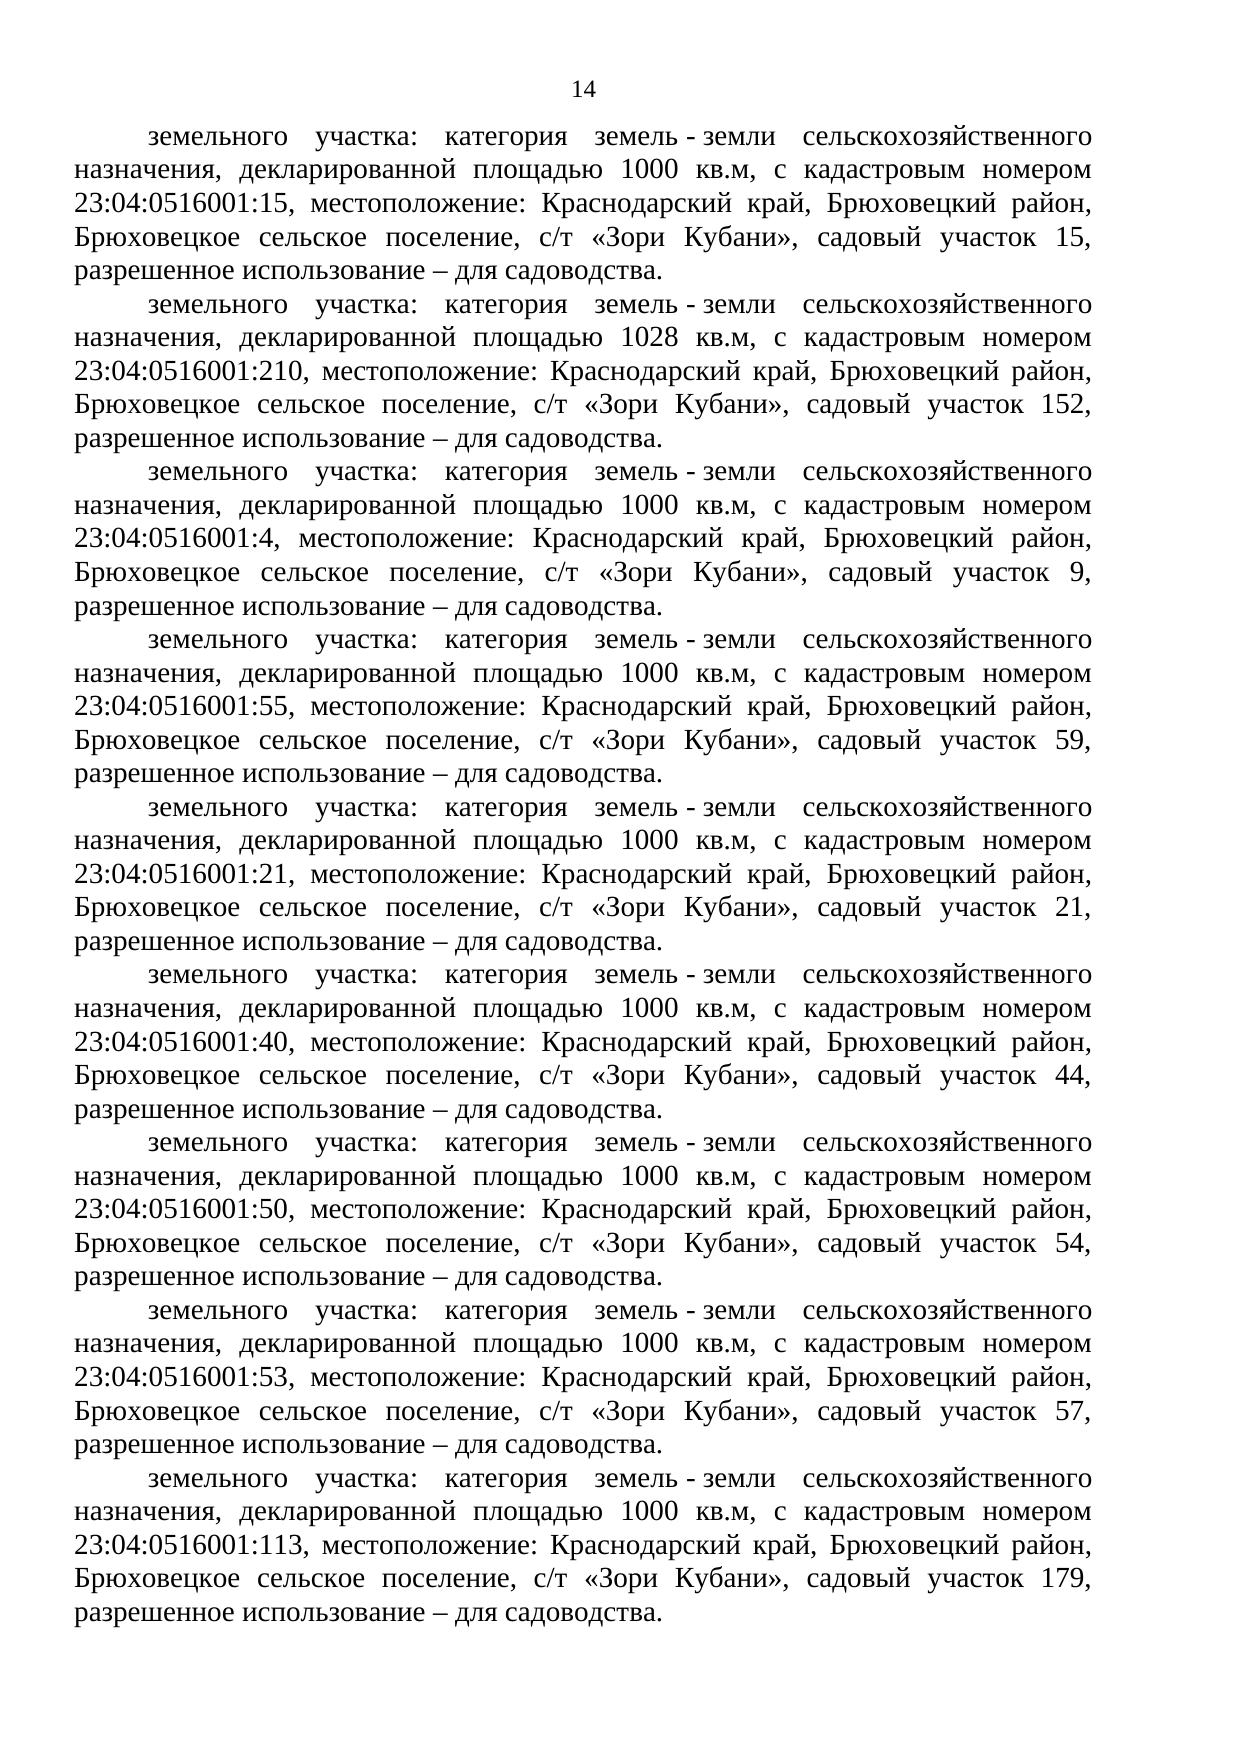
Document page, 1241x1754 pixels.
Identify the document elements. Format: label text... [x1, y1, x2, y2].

text земельного участка: категория земель - земли сельскохозяйственного назначения, декларированной площадью 1028 кв.м, с кадастровым номером 23:04:0516001:210, местоположение: Краснодарский край, Брюховецкий район, Брюховецкое сельское поселение, с/т «Зори Кубани», садовый участок 152, разрешенное использование – для садоводства. [74, 286, 1092, 453]
text земельного участка: категория земель - земли сельскохозяйственного назначения, декларированной площадью 1000 кв.м, с кадастровым номером 23:04:0516001:40, местоположение: Краснодарский край, Брюховецкий район, Брюховецкое сельское поселение, с/т «Зори Кубани», садовый участок 44, разрешенное использование – для садоводства. [74, 957, 1092, 1124]
text земельного участка: категория земель - земли сельскохозяйственного назначения, декларированной площадью 1000 кв.м, с кадастровым номером 23:04:0516001:15, местоположение: Краснодарский край, Брюховецкий район, Брюховецкое сельское поселение, с/т «Зори Кубани», садовый участок 15, разрешенное использование – для садоводства. [74, 118, 1092, 286]
text земельного участка: категория земель - земли сельскохозяйственного назначения, декларированной площадью 1000 кв.м, с кадастровым номером 23:04:0516001:4, местоположение: Краснодарский край, Брюховецкий район, Брюховецкое сельское поселение, с/т «Зори Кубани», садовый участок 9, разрешенное использование – для садоводства. [74, 453, 1092, 621]
text земельного участка: категория земель - земли сельскохозяйственного назначения, декларированной площадью 1000 кв.м, с кадастровым номером 23:04:0516001:55, местоположение: Краснодарский край, Брюховецкий район, Брюховецкое сельское поселение, с/т «Зори Кубани», садовый участок 59, разрешенное использование – для садоводства. [74, 621, 1092, 789]
text земельного участка: категория земель - земли сельскохозяйственного назначения, декларированной площадью 1000 кв.м, с кадастровым номером 23:04:0516001:113, местоположение: Краснодарский край, Брюховецкий район, Брюховецкое сельское поселение, с/т «Зори Кубани», садовый участок 179, разрешенное использование – для садоводства. [74, 1460, 1092, 1627]
text земельного участка: категория земель - земли сельскохозяйственного назначения, декларированной площадью 1000 кв.м, с кадастровым номером 23:04:0516001:21, местоположение: Краснодарский край, Брюховецкий район, Брюховецкое сельское поселение, с/т «Зори Кубани», садовый участок 21, разрешенное использование – для садоводства. [74, 789, 1092, 957]
text земельного участка: категория земель - земли сельскохозяйственного назначения, декларированной площадью 1000 кв.м, с кадастровым номером 23:04:0516001:53, местоположение: Краснодарский край, Брюховецкий район, Брюховецкое сельское поселение, с/т «Зори Кубани», садовый участок 57, разрешенное использование – для садоводства. [74, 1292, 1092, 1460]
text земельного участка: категория земель - земли сельскохозяйственного назначения, декларированной площадью 1000 кв.м, с кадастровым номером 23:04:0516001:50, местоположение: Краснодарский край, Брюховецкий район, Брюховецкое сельское поселение, с/т «Зори Кубани», садовый участок 54, разрешенное использование – для садоводства. [74, 1124, 1092, 1292]
